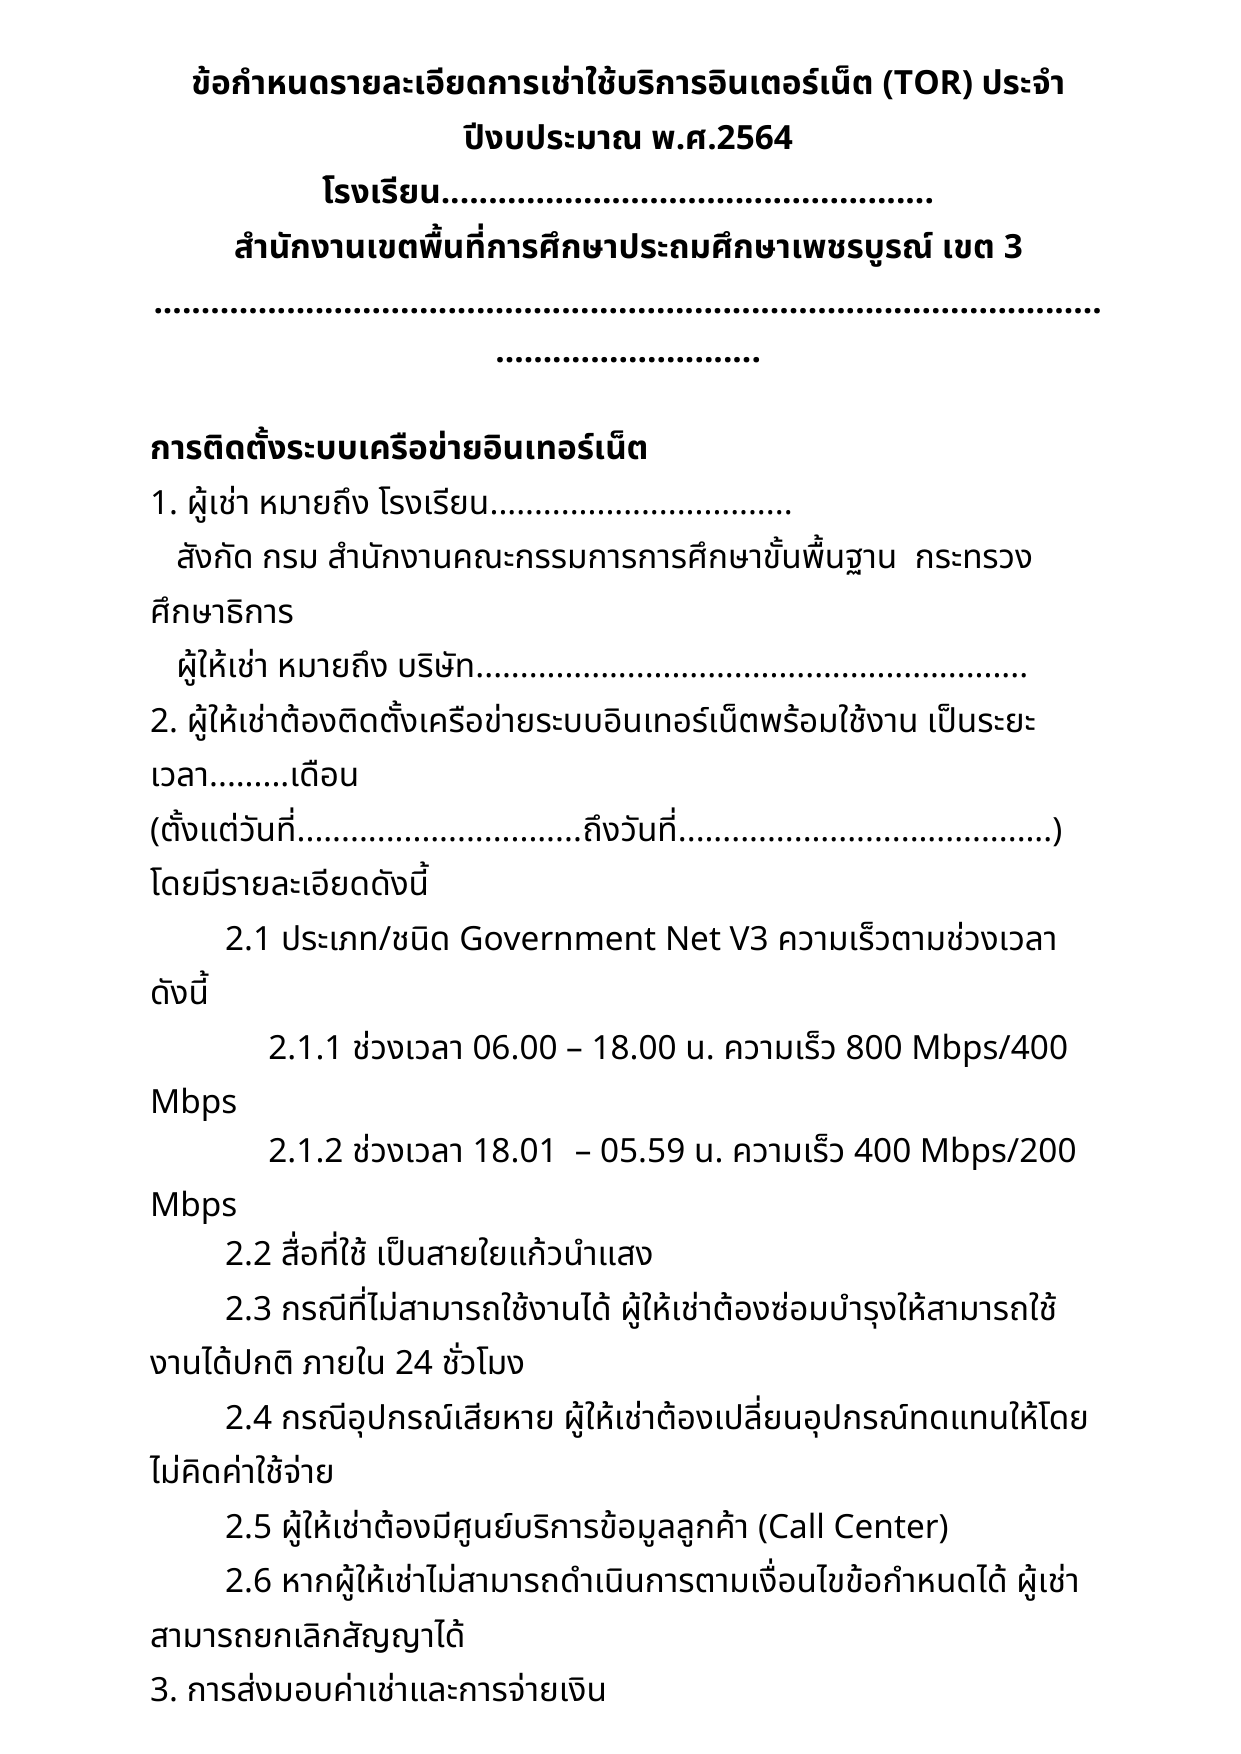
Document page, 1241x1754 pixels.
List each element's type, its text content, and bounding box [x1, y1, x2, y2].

text 2.1.1 ช่วงเวลา 06.00 – 18.00 น. ความเร็ว 800 Mbps/400 Mbps [150, 1024, 1106, 1123]
text 2.4 กรณีอุปกรณ์เสียหาย ผู้ให้เช่าต้องเปลี่ยนอุปกรณ์ทดแทนให้โดยไม่คิดค่าใช้จ่าย [150, 1394, 1106, 1499]
text โรงเรียน.................................................... [150, 168, 1106, 219]
text 2.3 กรณีที่ไม่สามารถใช้งานได้ ผู้ให้เช่าต้องซ่อมบำรุงให้สามารถใช้งานได้ปกติ ภายใน 24 ชั่วโมง [150, 1284, 1106, 1390]
text 2. ผู้ให้เช่าต้องติดตั้งเครือข่ายระบบอินเทอร์เน็ตพร้อมใช้งาน เป็นระยะเวลา.........เดือน [150, 697, 1106, 802]
text การติดตั้งระบบเครือข่ายอินเทอร์เน็ต [150, 424, 1106, 475]
text ข้อกำหนดรายละเอียดการเช่าใช้บริการอินเตอร์เน็ต (TOR) ประจำปีงบประมาณ พ.ศ.2564 [150, 59, 1106, 164]
text 2.1 ประเภท/ชนิด Government Net V3 ความเร็วตามช่วงเวลา ดังนี้ [150, 915, 1106, 1020]
text ผู้ให้เช่า หมายถึง บริษัท.............................................................. [150, 642, 1106, 693]
text 2.1.2 ช่วงเวลา 18.01 – 05.59 น. ความเร็ว 400 Mbps/200 Mbps [150, 1127, 1106, 1226]
text 2.6 หากผู้ให้เช่าไม่สามารถดำเนินการตามเงื่อนไขข้อกำหนดได้ ผู้เช่าสามารถยกเลิกสัญญาได้ [150, 1557, 1106, 1662]
text สำนักงานเขตพื้นที่การศึกษาประถมศึกษาเพชรบูรณ์ เขต 3 [150, 223, 1106, 273]
text (ตั้งแต่วันที่................................ถึงวันที่..........................................) โดยมีรายละเอียดดังนี้ [150, 806, 1106, 911]
text 1. ผู้เช่า หมายถึง โรงเรียน.................................. [150, 479, 1106, 529]
text 2.5 ผู้ให้เช่าต้องมีศูนย์บริการข้อมูลลูกค้า (Call Center) [150, 1503, 1106, 1553]
text ................................................................................................................................ [150, 277, 1106, 372]
text 2.2 สื่อที่ใช้ เป็นสายใยแก้วนำแสง [150, 1230, 1106, 1281]
text 3. การส่งมอบค่าเช่าและการจ่ายเงิน [150, 1666, 1106, 1717]
text สังกัด กรม สำนักงานคณะกรรมการการศึกษาขั้นพื้นฐาน กระทรวงศึกษาธิการ [150, 533, 1106, 638]
